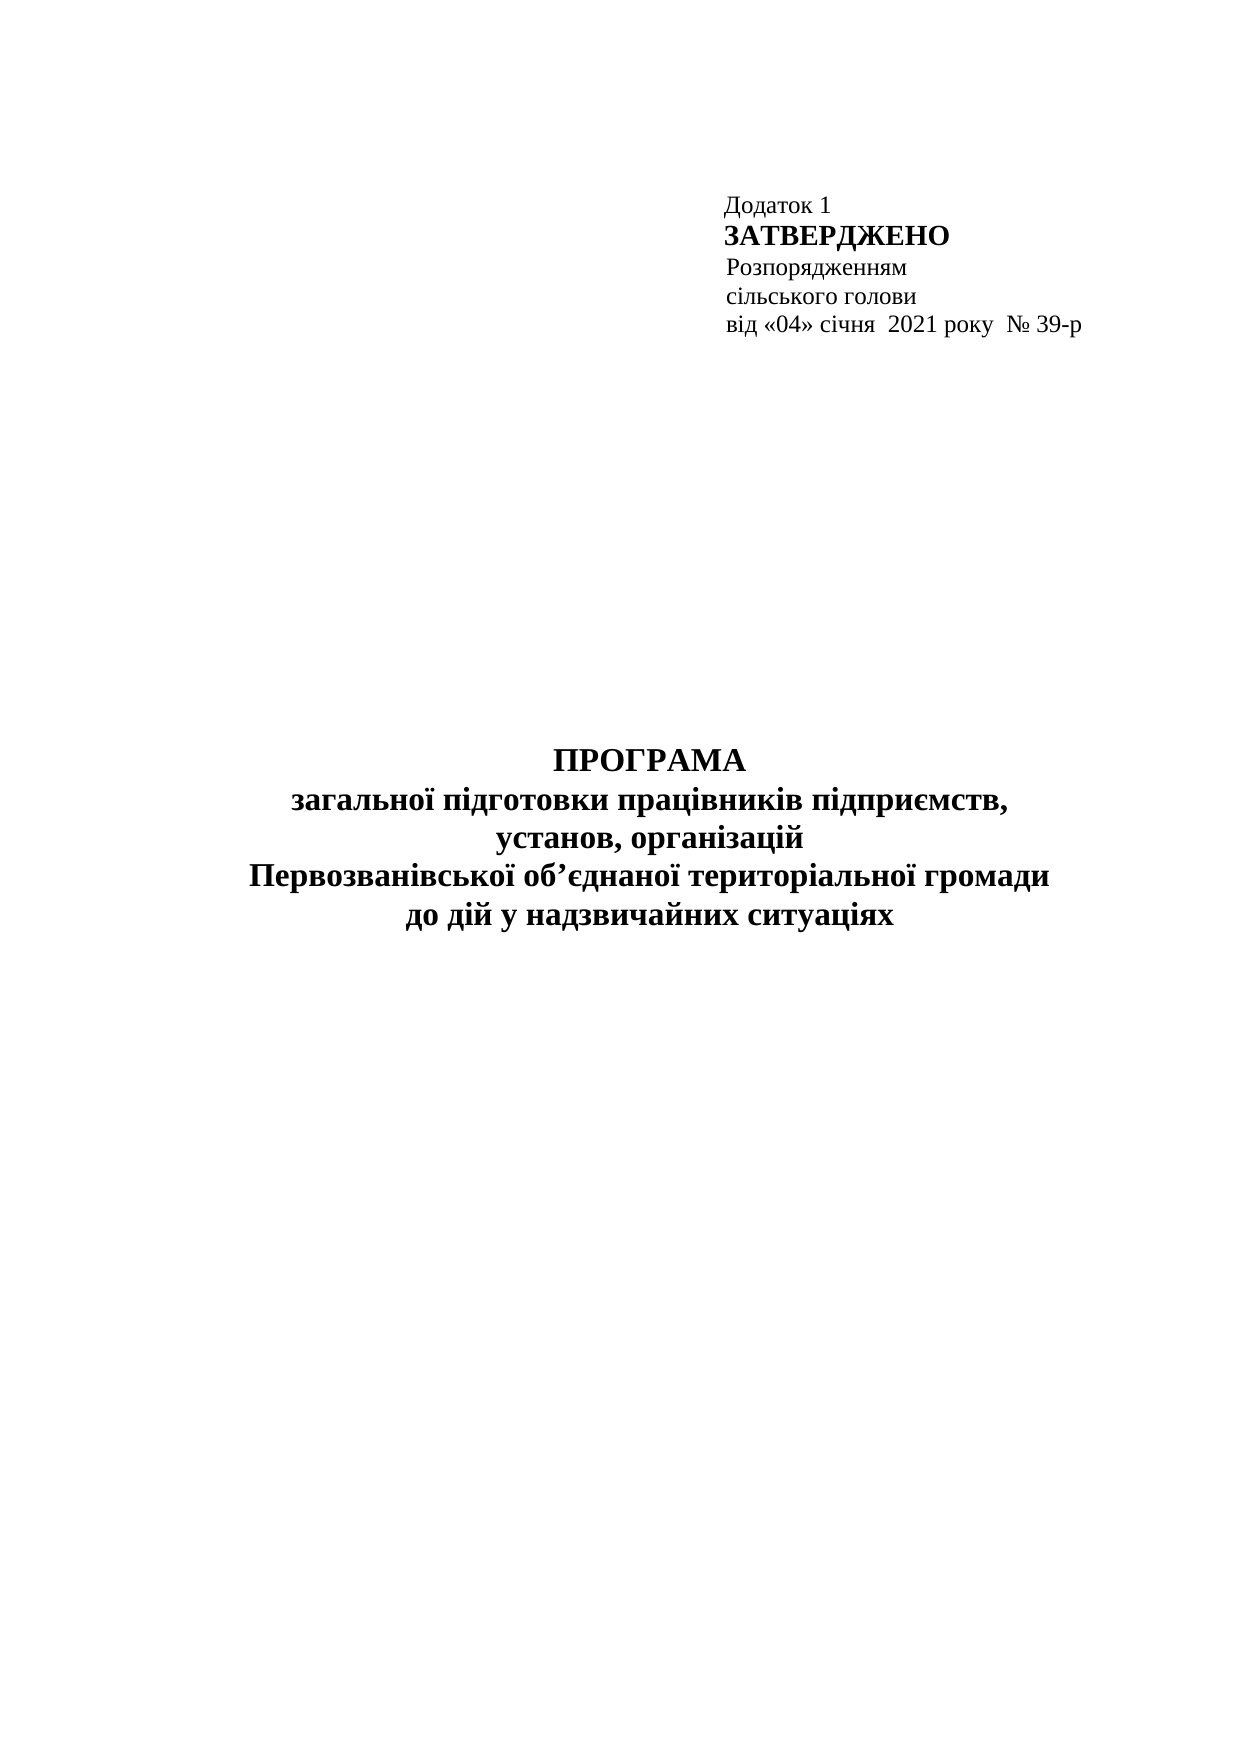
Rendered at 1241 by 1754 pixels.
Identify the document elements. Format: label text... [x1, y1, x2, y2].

text установ, організацій [148, 817, 1152, 856]
text від «04» січня 2021 року № 39-р [682, 309, 1152, 338]
text Розпорядженням [682, 252, 1152, 281]
text Первозванівської об’єднаної територіальної громади [148, 856, 1152, 894]
text ПРОГРАМА [148, 741, 1152, 779]
text до дій у надзвичайних ситуаціях [148, 894, 1152, 932]
text ЗАТВЕРДЖЕНО [148, 218, 1145, 252]
text сільського голови [682, 281, 1152, 309]
text загальної підготовки працівників підприємств, [148, 779, 1152, 817]
text Додаток 1 [148, 190, 1145, 218]
